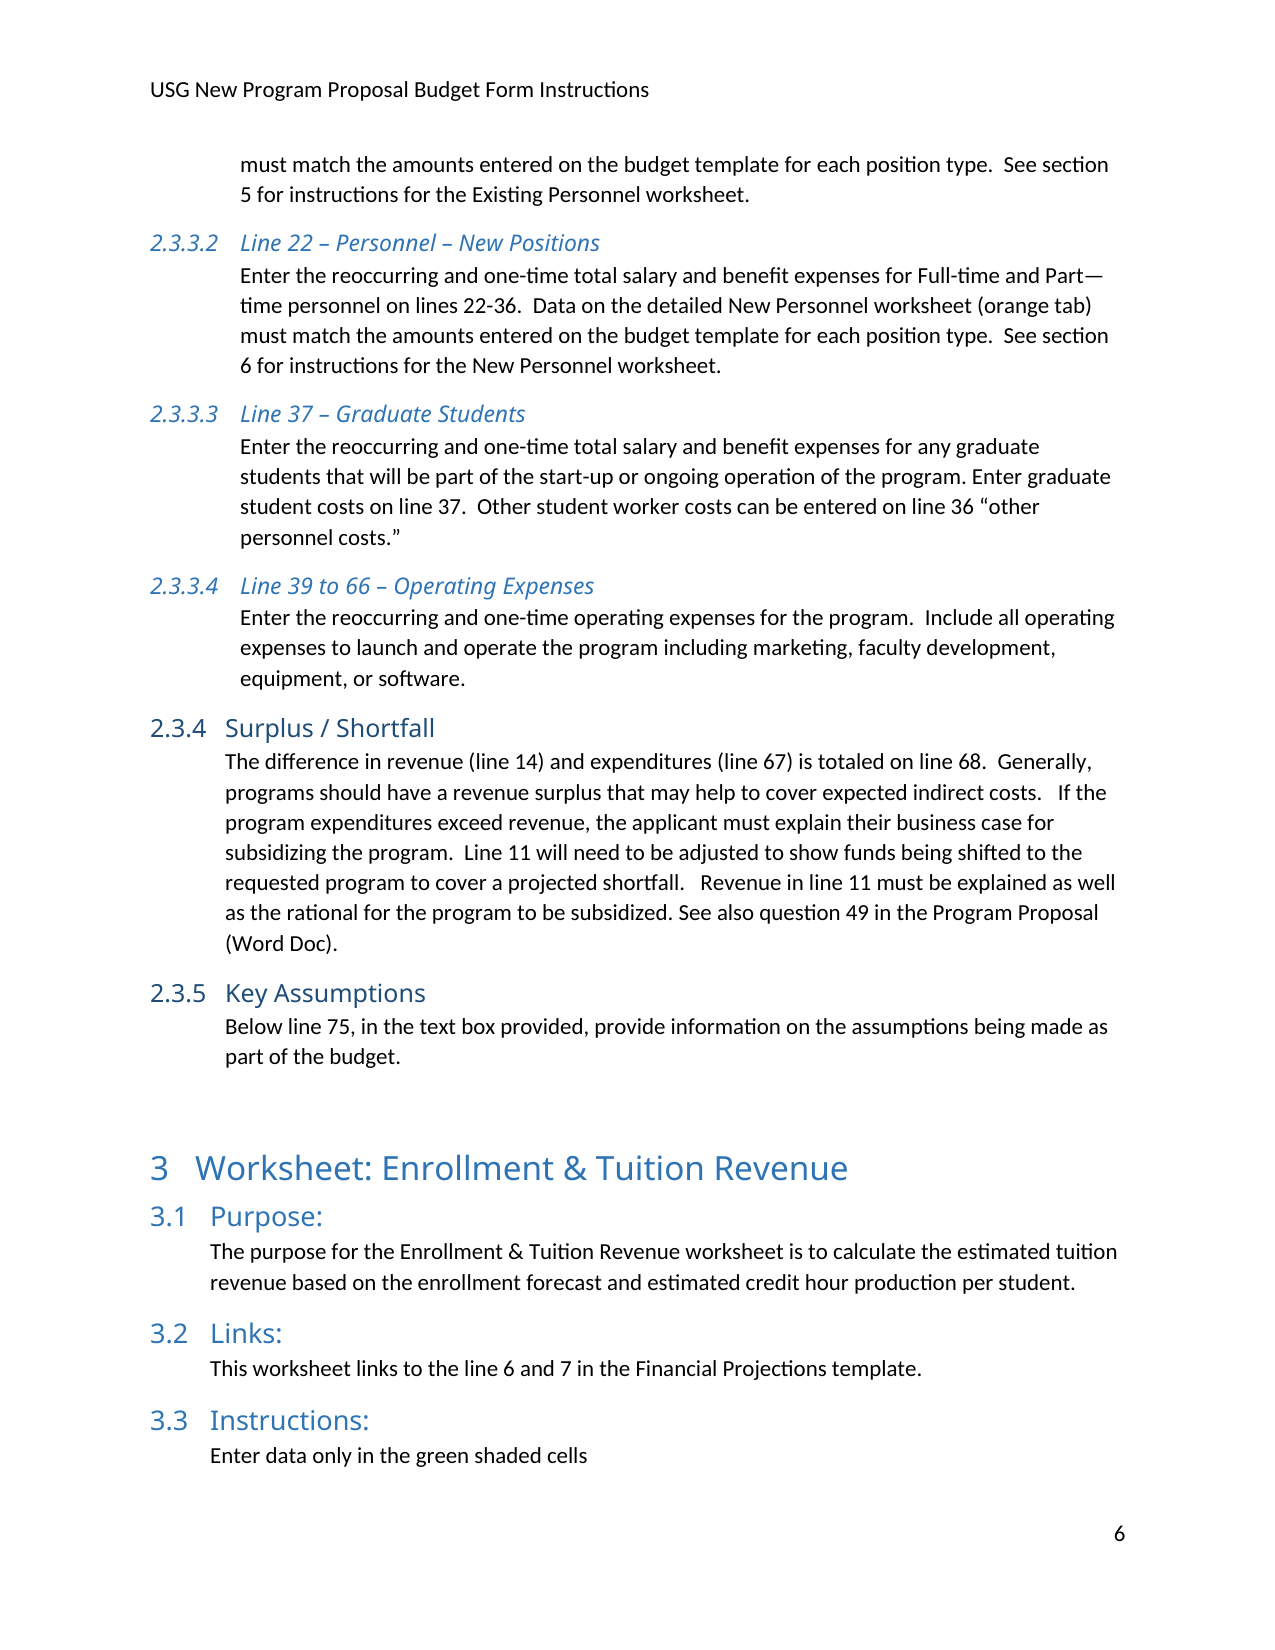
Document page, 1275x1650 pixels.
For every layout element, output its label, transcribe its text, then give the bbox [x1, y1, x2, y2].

subtitle Worksheet: Enrollment & Tuition Revenue [150, 1144, 1125, 1190]
subtitle Links: [150, 1314, 1125, 1351]
text This worksheet links to the line 6 and 7 in the Financial Projections template. [210, 1354, 1125, 1382]
text Below line 75, in the text box provided, provide information on the assumptions being made as part of the budget. [225, 1012, 1125, 1071]
text The difference in revenue (line 14) and expenditures (line 67) is totaled on line 68. Generally, programs should have a revenue surplus that may help to cover expected indirect costs. If the program expenditures exceed revenue, the applicant must explain their business case for subsidizing the program. Line 11 will need to be adjusted to show funds being shifted to the requested program to cover a projected shortfall. Revenue in line 11 must be explained as well as the rational for the program to be subsidized. See also question 49 in the Program Proposal (Word Doc). [225, 747, 1125, 957]
subtitle Key Assumptions [150, 976, 1125, 1009]
subtitle Purpose: [150, 1198, 1125, 1234]
text Enter the reoccurring and one-time total salary and benefit expenses for any graduate students that will be part of the start-up or ongoing operation of the program. Enter graduate student costs on line 37. Other student worker costs can be entered on line 36 “other personnel costs.” [240, 432, 1125, 551]
text The purpose for the Enrollment & Tuition Revenue worksheet is to calculate the estimated tuition revenue based on the enrollment forecast and estimated credit hour production per student. [210, 1237, 1125, 1296]
subtitle Line 37 – Graduate Students [150, 398, 1125, 429]
subtitle Instructions: [150, 1401, 1125, 1438]
subtitle Line 39 to 66 – Operating Expenses [150, 569, 1125, 601]
subtitle Surplus / Shortfall [150, 711, 1125, 745]
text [240, 150, 1125, 208]
text Enter data only in the green shaded cells [210, 1441, 1125, 1469]
text Enter the reoccurring and one-time total salary and benefit expenses for Full-time and Part—time personnel on lines 22-36. Data on the detailed New Personnel worksheet (orange tab) must match the amounts entered on the budget template for each position type. See section 6 for instructions for the New Personnel worksheet. [240, 261, 1125, 379]
text Enter the reoccurring and one-time operating expenses for the program. Include all operating expenses to launch and operate the program including marketing, faculty development, equipment, or software. [240, 603, 1125, 692]
subtitle Line 22 – Personnel – New Positions [150, 227, 1125, 258]
